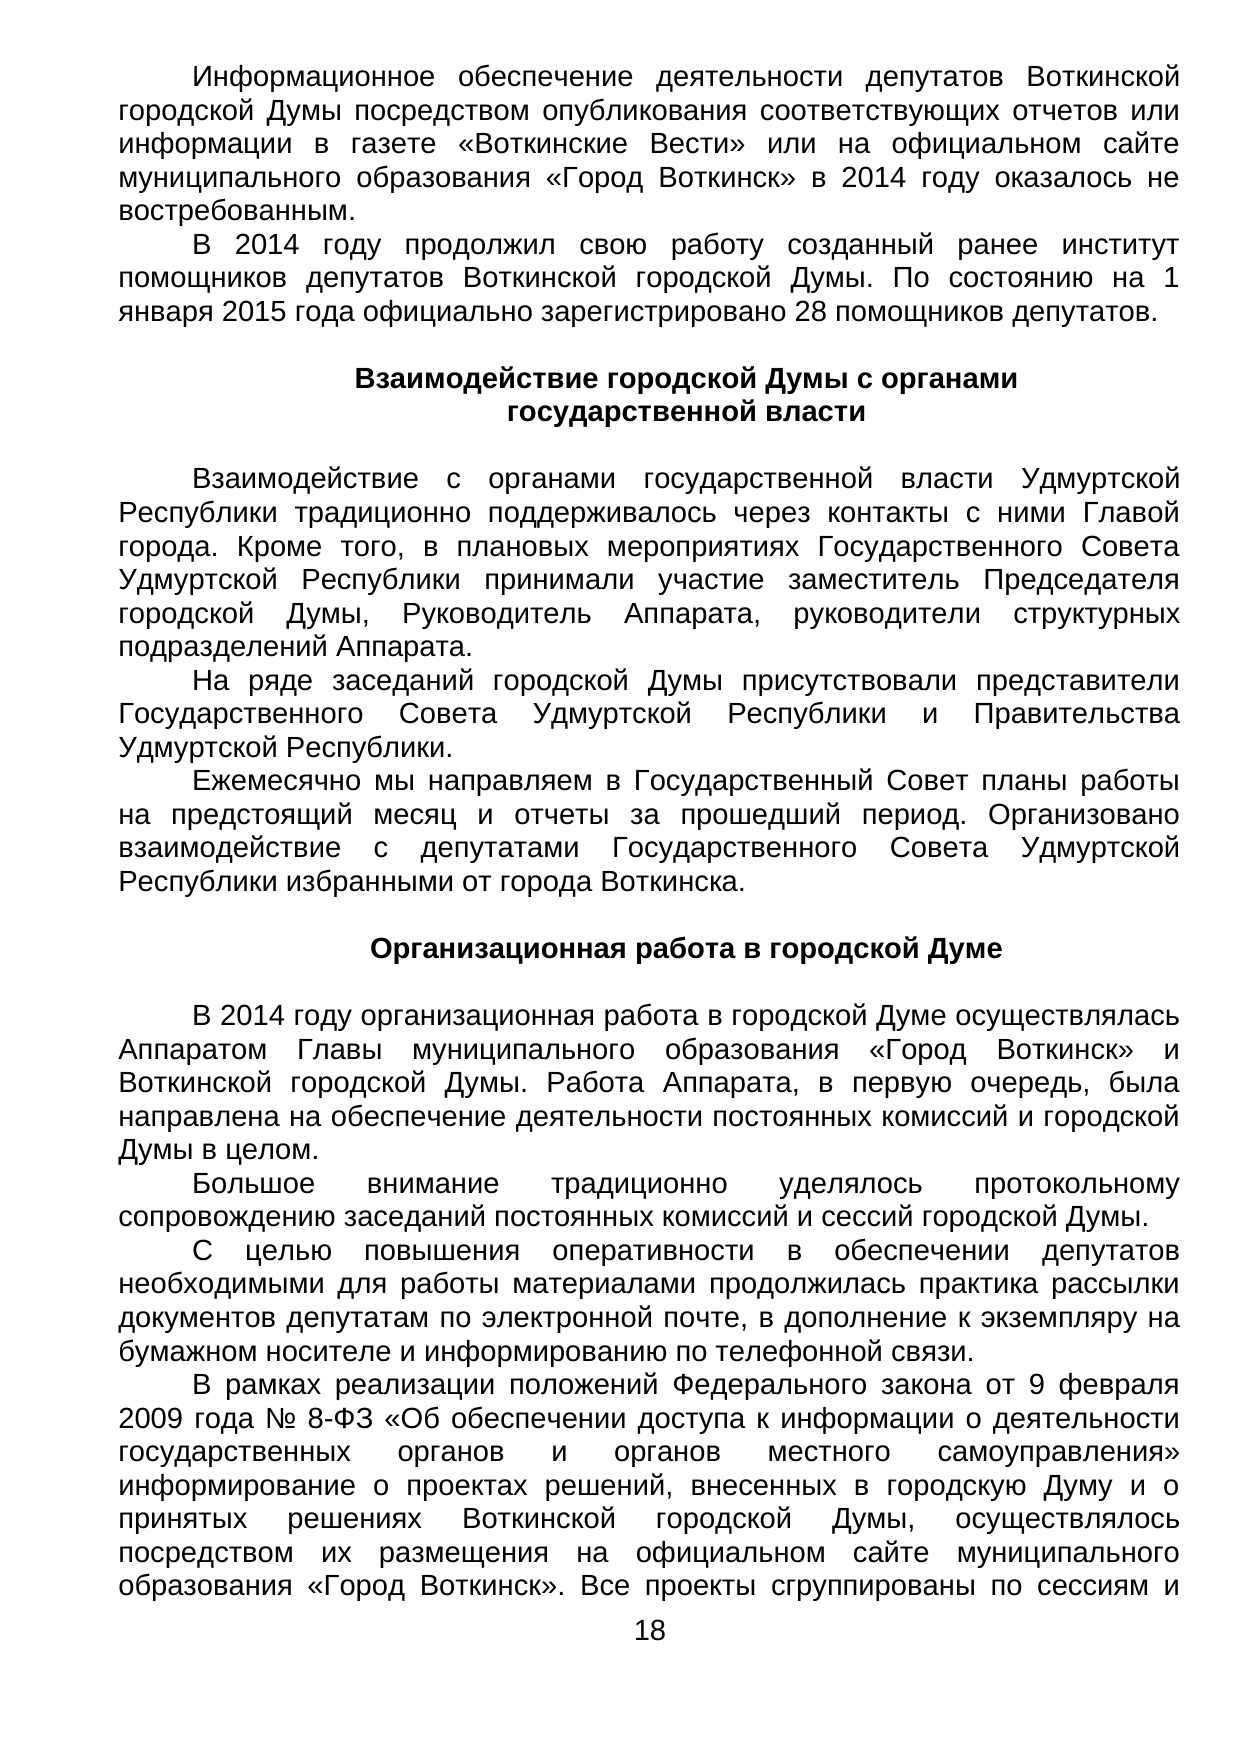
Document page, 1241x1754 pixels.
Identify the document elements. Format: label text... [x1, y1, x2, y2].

text Ежемесячно мы направляем в Государственный Совет планы работы на предстоящий месяц и отчеты за прошедший период. Организовано взаимодействие с депутатами Государственного Совета Удмуртской Республики избранными от города Воткинска. [118, 763, 1181, 898]
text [118, 1367, 1181, 1602]
text В 2014 году продолжил свою работу созданный ранее институт помощников депутатов Воткинской городской Думы. По состоянию на 1 января 2015 года официально зарегистрировано 28 помощников депутатов. [118, 227, 1181, 327]
text С целью повышения оперативности в обеспечении депутатов необходимыми для работы материалами продолжилась практика рассылки документов депутатам по электронной почте, в дополнение к экземпляру на бумажном носителе и информированию по телефонной связи. [118, 1233, 1181, 1367]
text государственной власти [118, 394, 1181, 428]
text Взаимодействие с органами государственной власти Удмуртской Республики традиционно поддерживалось через контакты с ними Главой города. Кроме того, в плановых мероприятиях Государственного Совета Удмуртской Республики принимали участие заместитель Председателя городской Думы, Руководитель Аппарата, руководители структурных подразделений Аппарата. [118, 462, 1181, 663]
text Большое внимание традиционно уделялось протокольному сопровождению заседаний постоянных комиссий и сессий городской Думы. [118, 1166, 1181, 1233]
text Взаимодействие городской Думы с органами [118, 361, 1181, 394]
text В 2014 году организационная работа в городской Думе осуществлялась Аппаратом Главы муниципального образования «Город Воткинск» и Воткинской городской Думы. Работа Аппарата, в первую очередь, была направлена на обеспечение деятельности постоянных комиссий и городской Думы в целом. [118, 998, 1181, 1166]
text Информационное обеспечение деятельности депутатов Воткинской городской Думы посредством опубликования соответствующих отчетов или информации в газете «Воткинские Вести» или на официальном сайте муниципального образования «Город Воткинск» в 2014 году оказалось не востребованным. [118, 59, 1181, 227]
text На ряде заседаний городской Думы присутствовали представители Государственного Совета Удмуртской Республики и Правительства Удмуртской Республики. [118, 663, 1181, 763]
text Организационная работа в городской Думе [118, 931, 1181, 965]
